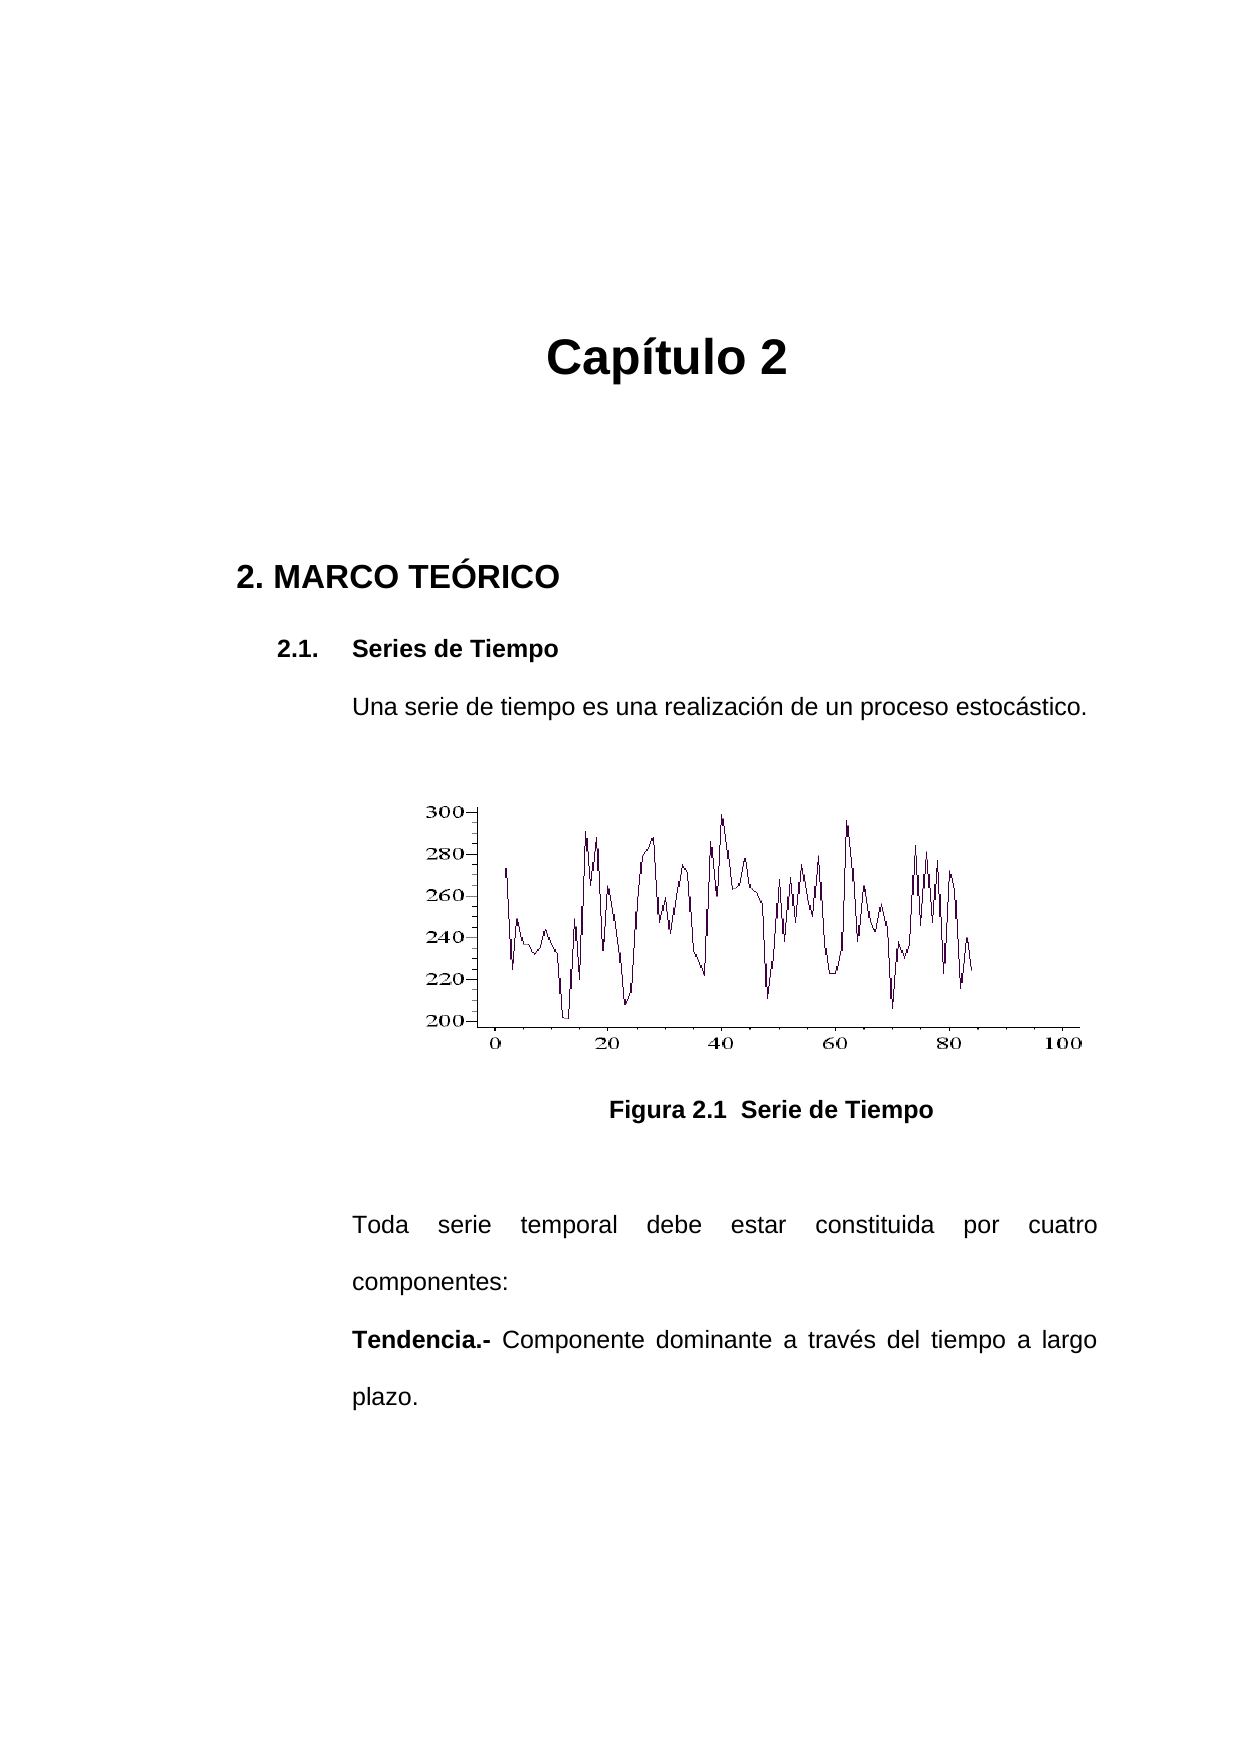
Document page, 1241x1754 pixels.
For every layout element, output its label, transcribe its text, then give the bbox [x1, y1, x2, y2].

text Una serie de tiempo es una realización de un proceso estocástico. [352, 691, 1098, 720]
text Toda serie temporal debe estar constituida por cuatro componentes: [352, 1210, 1098, 1296]
text Tendencia.- Componente dominante a través del tiempo a largo plazo. [352, 1325, 1098, 1411]
picture [414, 748, 1098, 1067]
text 2. MARCO TEÓRICO [236, 557, 1098, 596]
text Figura 2.1 Serie de Tiempo [352, 1095, 1098, 1124]
title Capítulo 2 [236, 236, 1098, 384]
list Series de Tiempo [277, 634, 1098, 663]
